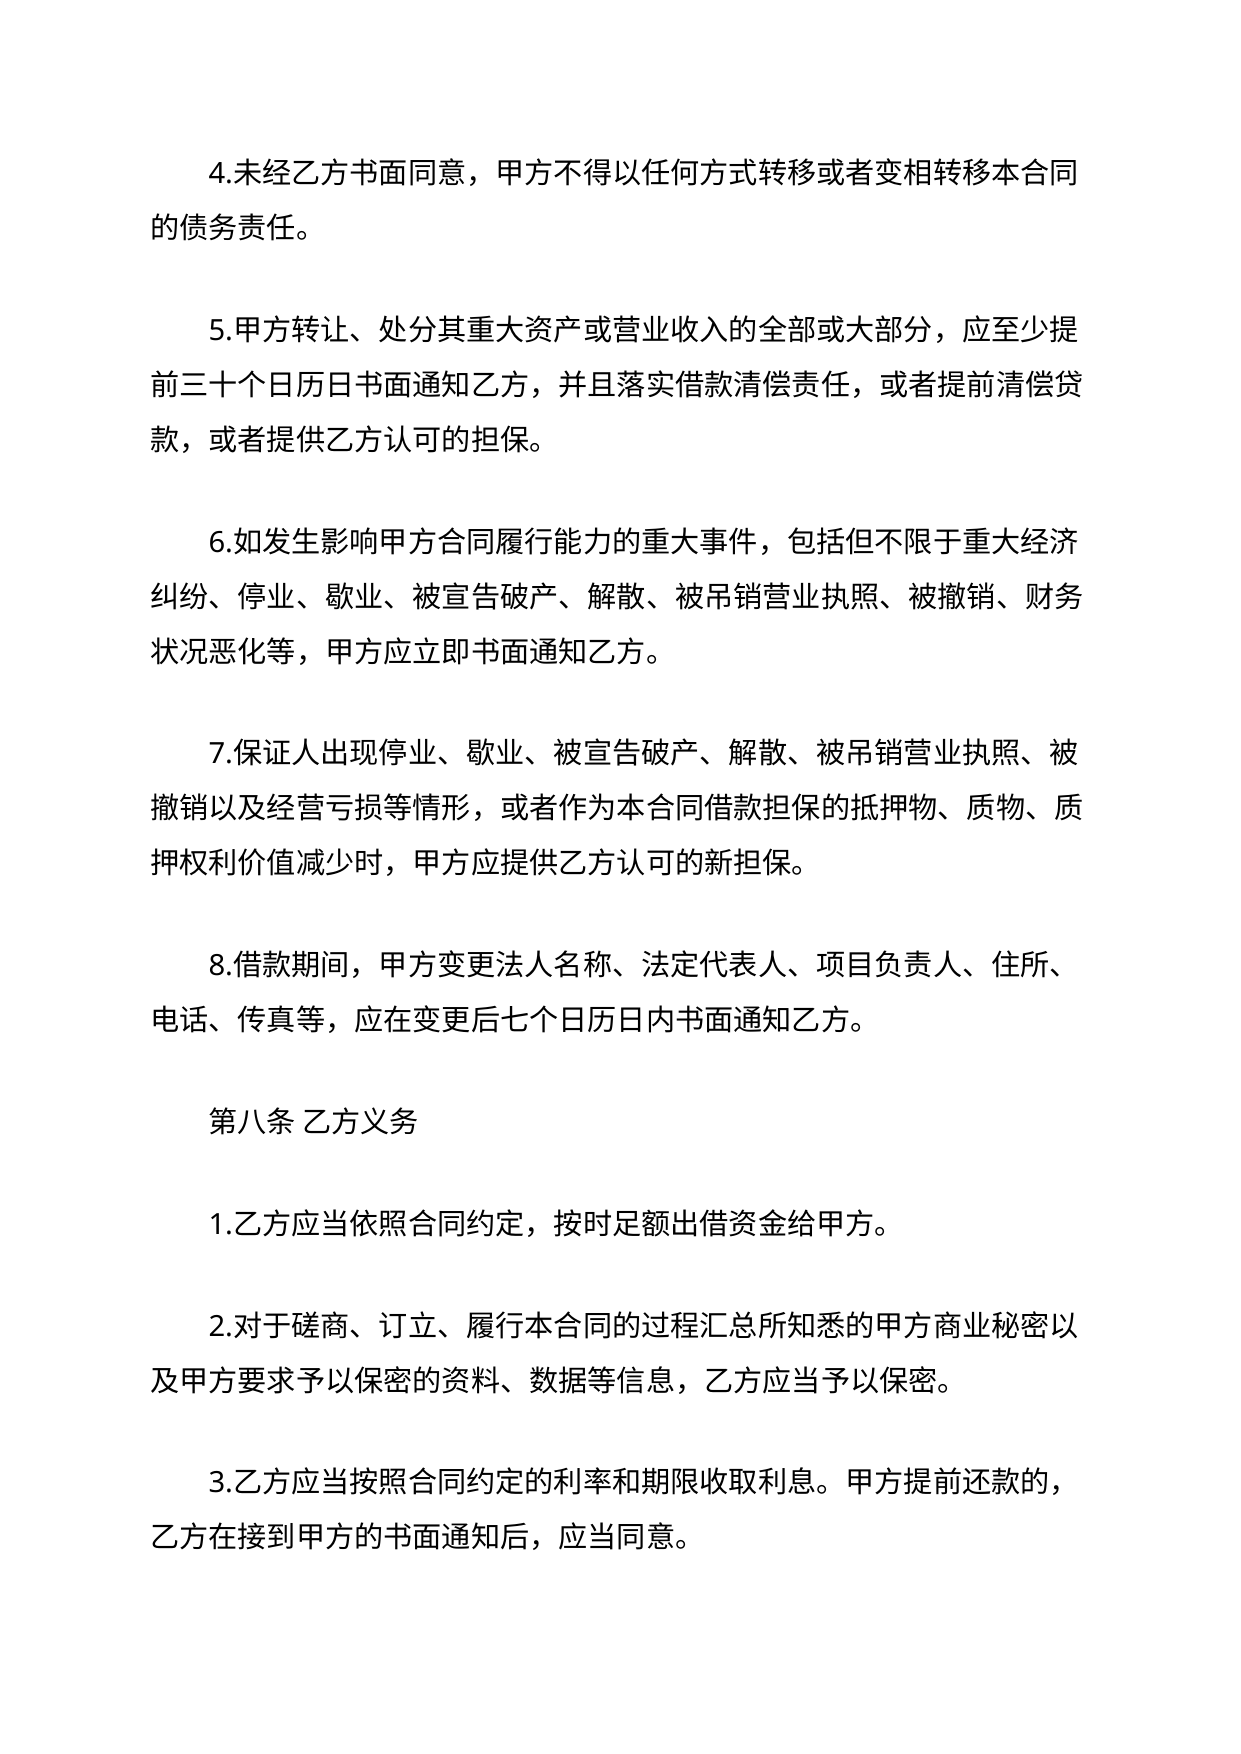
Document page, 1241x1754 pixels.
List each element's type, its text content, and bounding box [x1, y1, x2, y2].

text 3.乙方应当按照合同约定的利率和期限收取利息。甲方提前还款的，乙方在接到甲方的书面通知后，应当同意。 [150, 1459, 1090, 1556]
text 2.对于磋商、订立、履行本合同的过程汇总所知悉的甲方商业秘密以及甲方要求予以保密的资料、数据等信息，乙方应当予以保密。 [150, 1302, 1090, 1399]
text 7.保证人出现停业、歇业、被宣告破产、解散、被吊销营业执照、被撤销以及经营亏损等情形，或者作为本合同借款担保的抵押物、质物、质押权利价值减少时，甲方应提供乙方认可的新担保。 [150, 730, 1090, 882]
text 1.乙方应当依照合同约定，按时足额出借资金给甲方。 [150, 1200, 1090, 1243]
text 6.如发生影响甲方合同履行能力的重大事件，包括但不限于重大经济纠纷、停业、歇业、被宣告破产、解散、被吊销营业执照、被撤销、财务状况恶化等，甲方应立即书面通知乙方。 [150, 518, 1090, 671]
text 8.借款期间，甲方变更法人名称、法定代表人、项目负责人、住所、电话、传真等，应在变更后七个日历日内书面通知乙方。 [150, 942, 1090, 1039]
text 第八条 乙方义务 [150, 1098, 1090, 1141]
text 5.甲方转让、处分其重大资产或营业收入的全部或大部分，应至少提前三十个日历日书面通知乙方，并且落实借款清偿责任，或者提前清偿贷款，或者提供乙方认可的担保。 [150, 307, 1090, 459]
text 4.未经乙方书面同意，甲方不得以任何方式转移或者变相转移本合同的债务责任。 [150, 150, 1090, 247]
